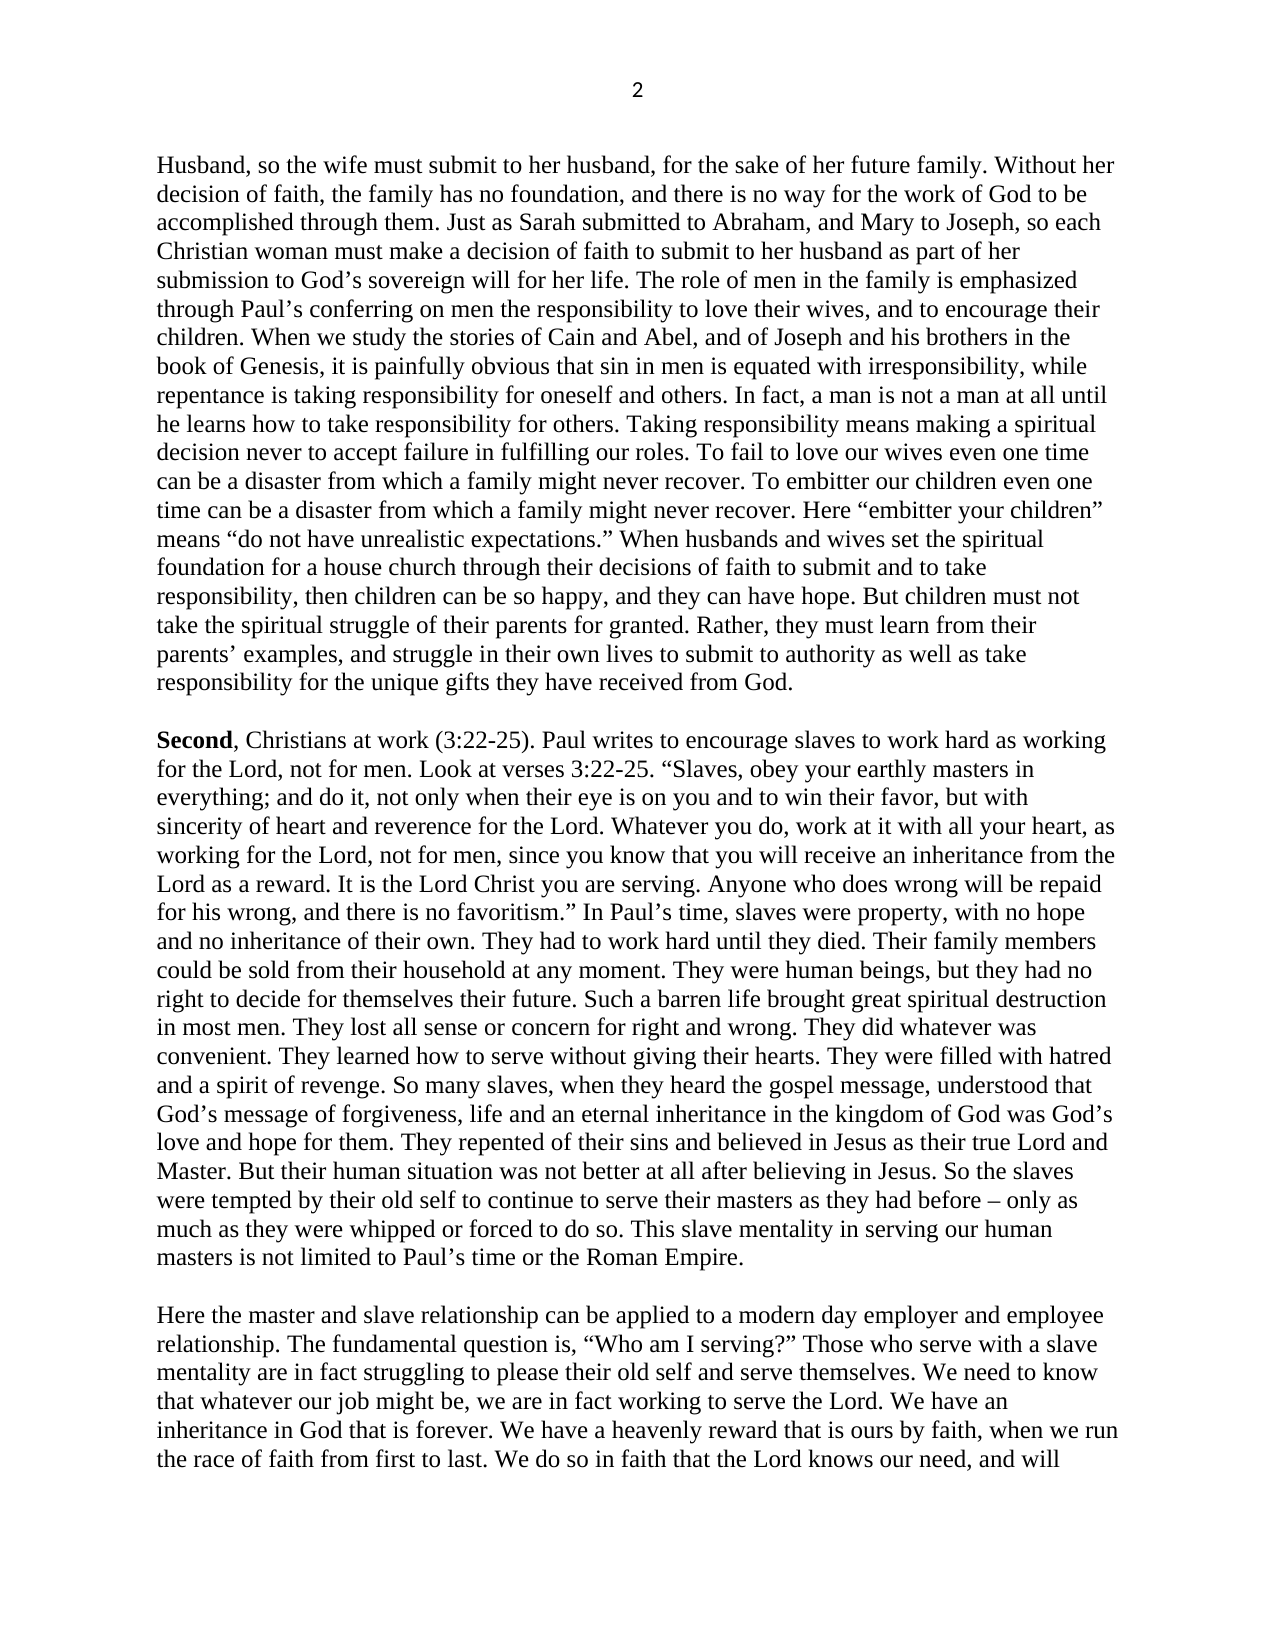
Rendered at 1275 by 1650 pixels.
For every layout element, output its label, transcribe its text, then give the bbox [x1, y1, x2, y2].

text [156, 1300, 1118, 1472]
text Second, Christians at work (3:22-25). Paul writes to encourage slaves to work hard as working for the Lord, not for men. Look at verses 3:22-25. “Slaves, obey your earthly masters in everything; and do it, not only when their eye is on you and to win their favor, but with sincerity of heart and reverence for the Lord. Whatever you do, work at it with all your heart, as working for the Lord, not for men, since you know that you will receive an inheritance from the Lord as a reward. It is the Lord Christ you are serving. Anyone who does wrong will be repaid for his wrong, and there is no favoritism.” In Paul’s time, slaves were property, with no hope and no inheritance of their own. They had to work hard until they died. Their family members could be sold from their household at any moment. They were human beings, but they had no right to decide for themselves their future. Such a barren life brought great spiritual destruction in most men. They lost all sense or concern for right and wrong. They did whatever was convenient. They learned how to serve without giving their hearts. They were filled with hatred and a spirit of revenge. So many slaves, when they heard the gospel message, understood that God’s message of forgiveness, life and an eternal inheritance in the kingdom of God was God’s love and hope for them. They repented of their sins and believed in Jesus as their true Lord and Master. But their human situation was not better at all after believing in Jesus. So the slaves were tempted by their old self to continue to serve their masters as they had before – only as much as they were whipped or forced to do so. This slave mentality in serving our human masters is not limited to Paul’s time or the Roman Empire. [156, 725, 1118, 1271]
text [156, 150, 1118, 696]
